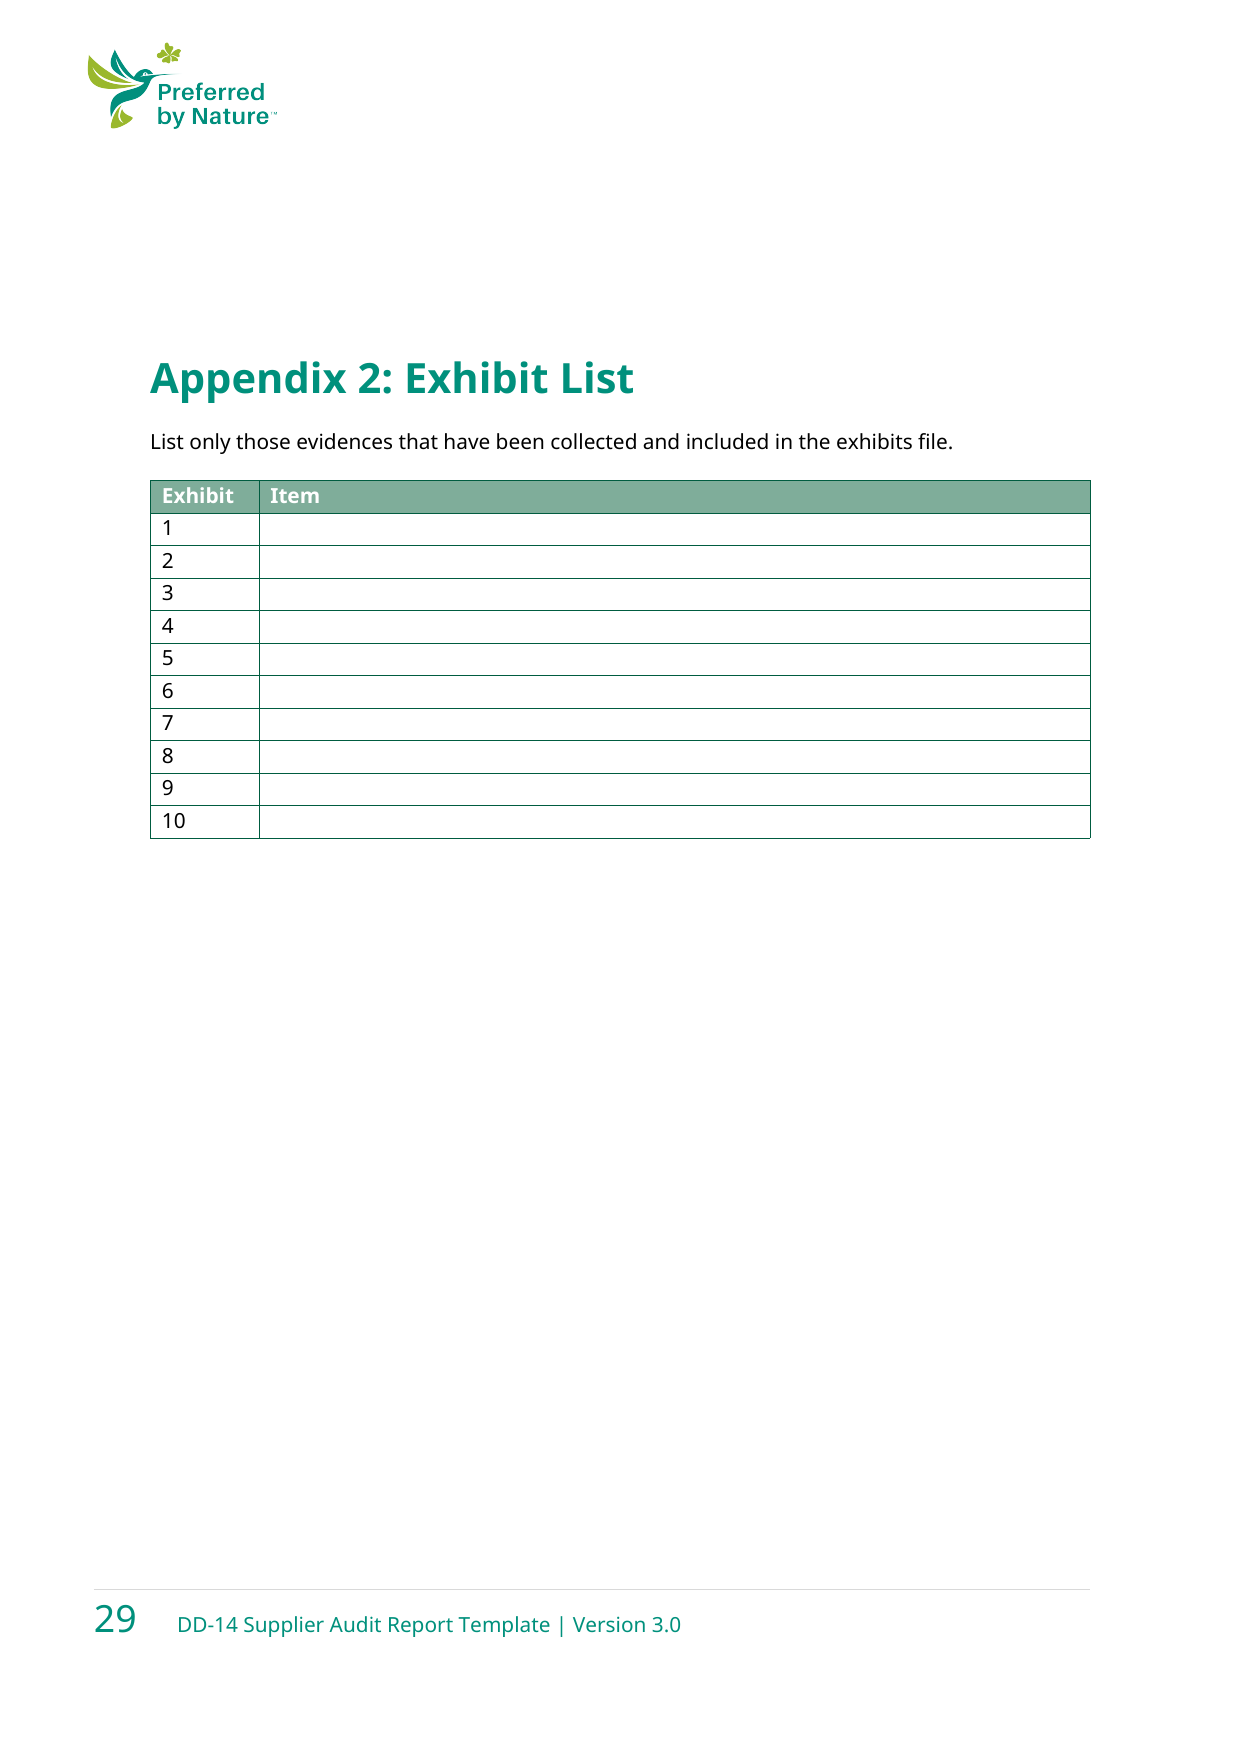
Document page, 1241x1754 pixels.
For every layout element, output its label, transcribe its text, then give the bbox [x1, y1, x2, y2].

table_cell [260, 709, 1090, 740]
subtitle Appendix 2: Exhibit List [150, 349, 1090, 406]
table_cell [260, 611, 1090, 643]
table_cell 10 [151, 806, 259, 838]
table_cell 8 [151, 741, 259, 773]
table_header Item [260, 481, 1090, 513]
table_cell 4 [151, 611, 259, 643]
table_cell 3 [151, 579, 259, 610]
table_cell [260, 676, 1090, 708]
table_cell 5 [151, 644, 259, 675]
table_header Exhibit [151, 481, 259, 513]
table_cell 7 [151, 709, 259, 740]
table_cell 2 [151, 546, 259, 578]
table_cell [260, 579, 1090, 610]
table_cell [260, 546, 1090, 578]
text List only those evidences that have been collected and included in the exhibits file. [150, 427, 1090, 455]
table_cell [260, 806, 1090, 838]
table_cell [260, 774, 1090, 805]
table_cell 9 [151, 774, 259, 805]
table_cell 1 [151, 514, 259, 545]
table_cell [260, 644, 1090, 675]
table_cell [260, 514, 1090, 545]
picture [64, 17, 303, 155]
table_cell 6 [151, 676, 259, 708]
table_cell [260, 741, 1090, 773]
